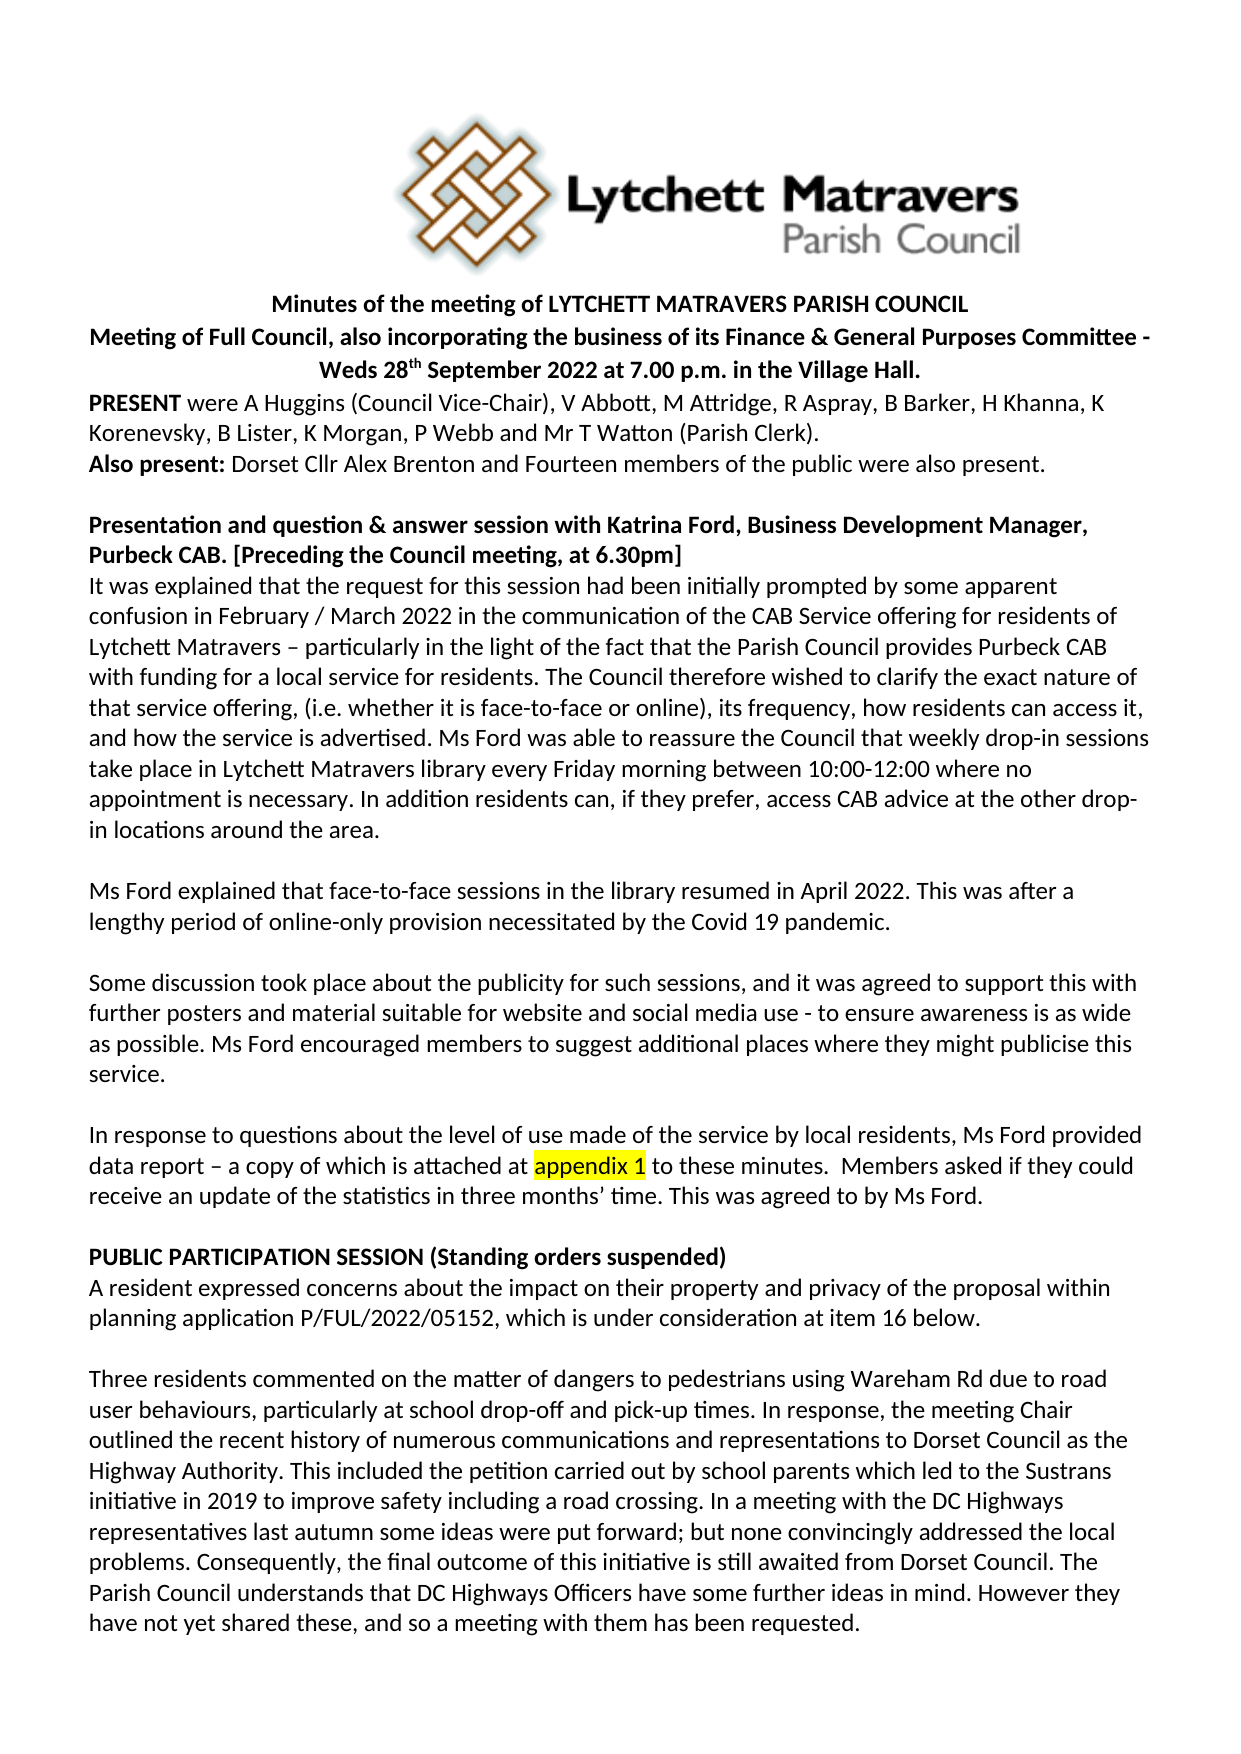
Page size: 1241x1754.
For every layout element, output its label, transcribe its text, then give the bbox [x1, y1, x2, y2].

subtitle PUBLIC PARTICIPATION SESSION (Standing orders suspended) [89, 1241, 1152, 1272]
text It was explained that the request for this session had been initially prompted by some apparent confusion in February / March 2022 in the communication of the CAB Service offering for residents of Lytchett Matravers – particularly in the light of the fact that the Parish Council provides Purbeck CAB with funding for a local service for residents. The Council therefore wished to clarify the exact nature of that service offering, (i.e. whether it is face-to-face or online), its frequency, how residents can access it, and how the service is advertised. Ms Ford was able to reassure the Council that weekly drop-in sessions take place in Lytchett Matravers library every Friday morning between 10:00-12:00 where no appointment is necessary. In addition residents can, if they prefer, access CAB advice at the other drop-in locations around the area. [89, 570, 1152, 844]
text A resident expressed concerns about the impact on their property and privacy of the proposal within planning application P/FUL/2022/05152, which is under consideration at item 16 below. [89, 1272, 1152, 1333]
text Presentation and question & answer session with Katrina Ford, Business Development Manager, Purbeck CAB. [Preceding the Council meeting, at 6.30pm] [89, 509, 1152, 570]
text PRESENT were A Huggins (Council Vice-Chair), V Abbott, M Attridge, R Aspray, B Barker, H Khanna, K Korenevsky, B Lister, K Morgan, P Webb and Mr T Watton (Parish Clerk). [89, 387, 1152, 448]
text Some discussion took place about the publicity for such sessions, and it was agreed to support this with further posters and material suitable for website and social media use - to ensure awareness is as wide as possible. Ms Ford encouraged members to suggest additional places where they might publicise this service. [89, 967, 1152, 1089]
subtitle Meeting of Full Council, also incorporating the business of its Finance & General Purposes Committee - Weds 28th September 2022 at 7.00 p.m. in the Village Hall. [89, 321, 1152, 384]
text Three residents commented on the matter of dangers to pedestrians using Wareham Rd due to road user behaviours, particularly at school drop-off and pick-up times. In response, the meeting Chair outlined the recent history of numerous communications and representations to Dorset Council as the Highway Authority. This included the petition carried out by school parents which led to the Sustrans initiative in 2019 to improve safety including a road crossing. In a meeting with the DC Highways representatives last autumn some ideas were put forward; but none convincingly addressed the local problems. Consequently, the final outcome of this initiative is still awaited from Dorset Council. The Parish Council understands that DC Highways Officers have some further ideas in mind. However they have not yet shared these, and so a meeting with them has been requested. [89, 1363, 1152, 1638]
text In response to questions about the level of use made of the service by local residents, Ms Ford provided data report – a copy of which is attached at appendix 1 to these minutes. Members asked if they could receive an update of the statistics in three months’ time. This was agreed to by Ms Ford. [89, 1119, 1152, 1211]
text Ms Ford explained that face-to-face sessions in the library resumed in April 2022. This was after a lengthy period of online-only provision necessitated by the Covid 19 pandemic. [89, 875, 1152, 936]
text Also present: Dorset Cllr Alex Brenton and Fourteen members of the public were also present. [89, 448, 1152, 478]
picture [383, 104, 1035, 286]
